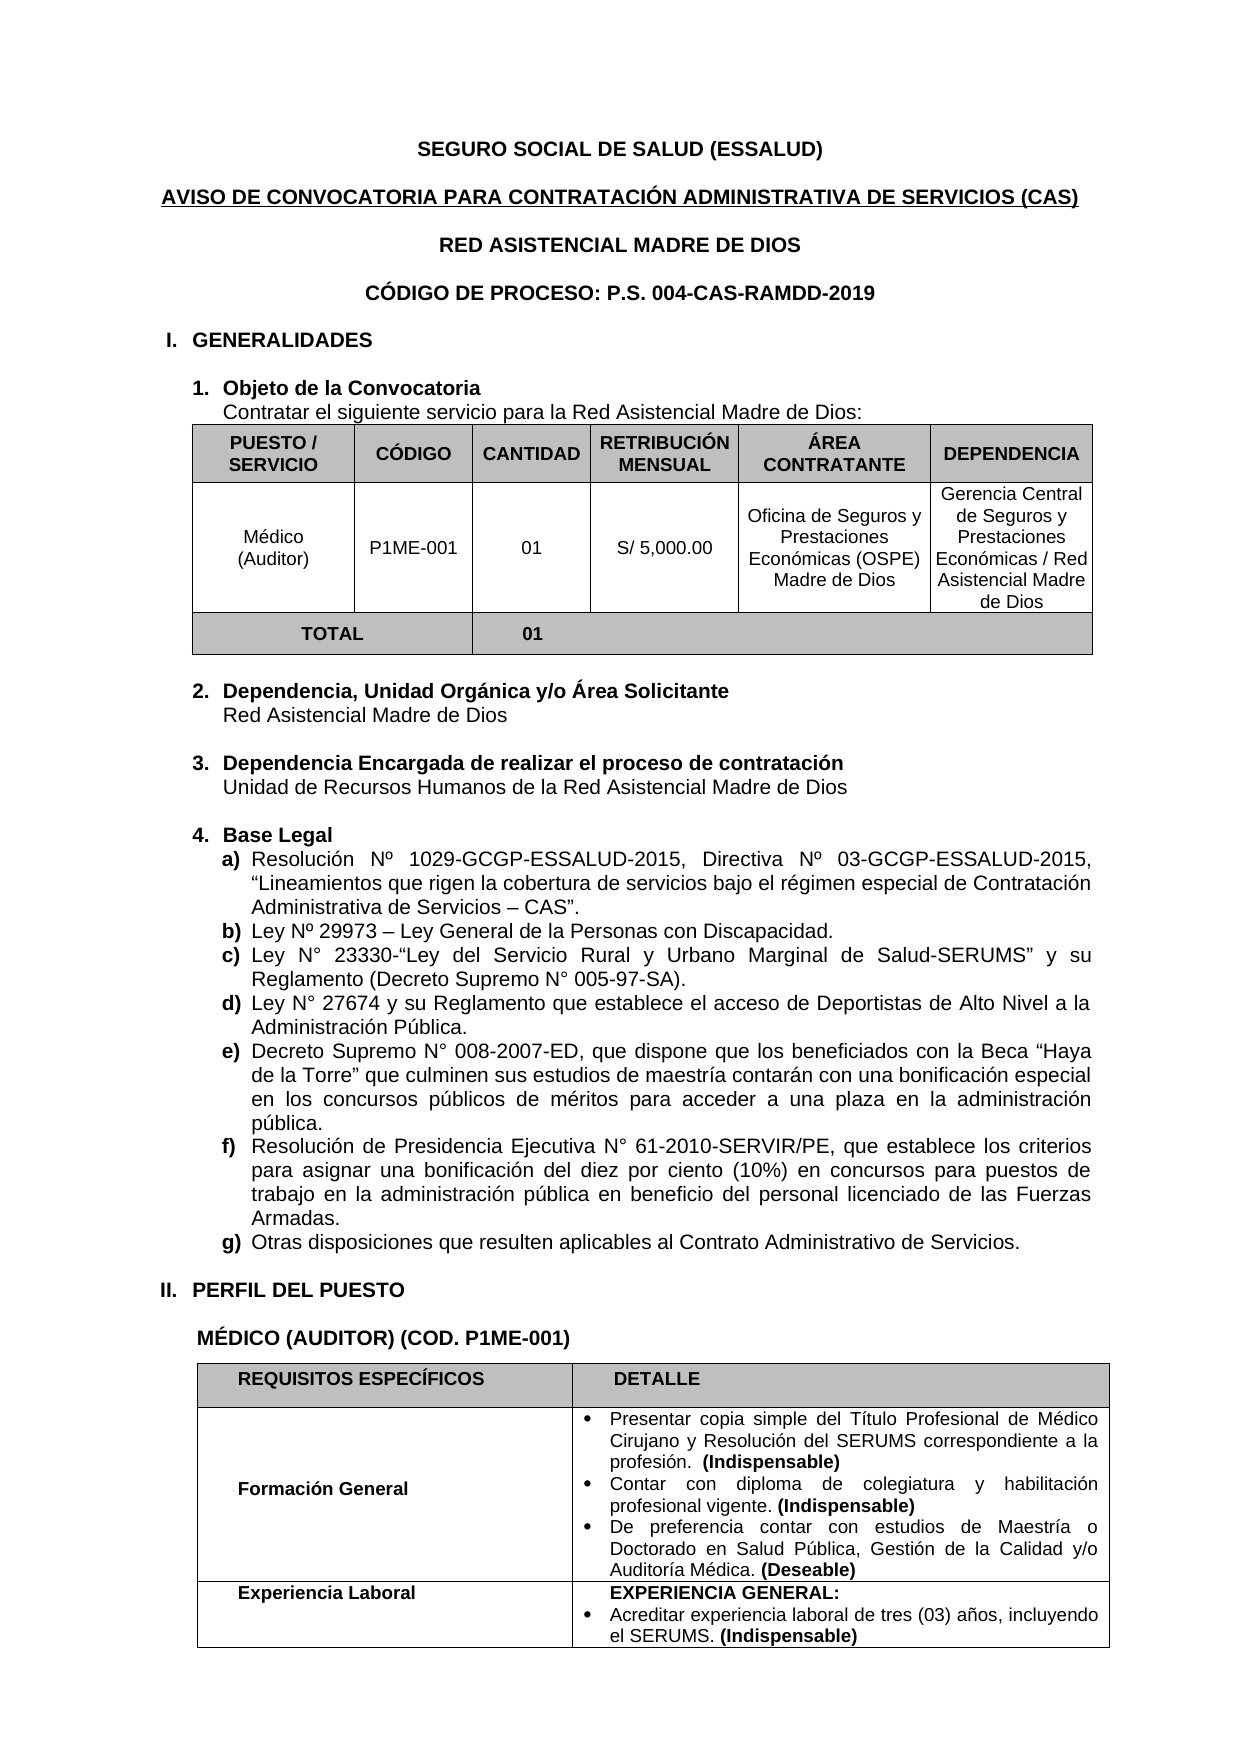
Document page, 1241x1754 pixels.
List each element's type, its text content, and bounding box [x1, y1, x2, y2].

table_header CÓDIGO [355, 425, 472, 482]
text Red Asistencial Madre de Dios [223, 703, 1092, 727]
text MÉDICO (AUDITOR) (COD. P1ME-001) [185, 1326, 1092, 1350]
table_header DEPENDENCIA [931, 425, 1092, 482]
table_cell [930, 613, 1092, 654]
text Unidad de Recursos Humanos de la Red Asistencial Madre de Dios [223, 775, 1092, 799]
table_cell TOTAL [193, 613, 472, 654]
table_cell 01 [473, 613, 592, 654]
list PERFIL DEL PUESTO [177, 1278, 1092, 1302]
list Ley N° 27674 y su Reglamento que establece el acceso de Deportistas de Alto Nivel a la Administración Pública. [222, 991, 1092, 1038]
table_header REQUISITOS ESPECÍFICOS [198, 1364, 572, 1407]
table_cell [740, 613, 930, 654]
table_cell [592, 613, 740, 654]
table_cell Oficina de Seguros y Prestaciones Económicas (OSPE) Madre de Dios [739, 483, 930, 612]
table_cell S/ 5,000.00 [591, 483, 738, 612]
table_cell Gerencia Central de Seguros y Prestaciones Económicas / Red Asistencial Madre de Dios [931, 483, 1092, 612]
list Ley Nº 29973 – Ley General de la Personas con Discapacidad. [222, 919, 1092, 943]
list Base Legal [192, 823, 1092, 847]
text AVISO DE CONVOCATORIA PARA CONTRATACIÓN ADMINISTRATIVA DE SERVICIOS (CAS) [148, 184, 1092, 208]
table_cell Formación General [198, 1408, 572, 1581]
list Otras disposiciones que resulten aplicables al Contrato Administrativo de Servicios. [222, 1230, 1092, 1254]
table_header PUESTO / SERVICIO [193, 425, 354, 482]
list GENERALIDADES [177, 328, 1092, 352]
text RED ASISTENCIAL MADRE DE DIOS [148, 232, 1092, 256]
table_cell P1ME-001 [355, 483, 472, 612]
table_header DETALLE [573, 1364, 1109, 1407]
table_cell 01 [473, 483, 590, 612]
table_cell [573, 1582, 1109, 1647]
list Objeto de la Convocatoria [192, 376, 1092, 400]
list Dependencia Encargada de realizar el proceso de contratación [192, 751, 1092, 775]
text CÓDIGO DE PROCESO: P.S. 004-CAS-RAMDD-2019 [148, 280, 1092, 304]
list Resolución Nº 1029-GCGP-ESSALUD-2015, Directiva Nº 03-GCGP-ESSALUD-2015, “Lineamientos que rigen la cobertura de servicios bajo el régimen especial de Contratación Administrativa de Servicios – CAS”. [222, 847, 1092, 919]
table_header ÁREA CONTRATANTE [739, 425, 930, 482]
table_cell Experiencia Laboral [198, 1582, 572, 1647]
list Resolución de Presidencia Ejecutiva N° 61-2010-SERVIR/PE, que establece los criterios para asignar una bonificación del diez por ciento (10%) en concursos para puestos de trabajo en la administración pública en beneficio del personal licenciado de las Fuerzas Armadas. [222, 1134, 1092, 1230]
list Decreto Supremo N° 008-2007-ED, que dispone que los beneficiados con la Beca “Haya de la Torre” que culminen sus estudios de maestría contarán con una bonificación especial en los concursos públicos de méritos para acceder a una plaza en la administración pública. [222, 1038, 1092, 1134]
table_header RETRIBUCIÓN MENSUAL [591, 425, 738, 482]
list Dependencia, Unidad Orgánica y/o Área Solicitante [192, 679, 1092, 703]
table_header CANTIDAD [473, 425, 590, 482]
table_cell Médico (Auditor) [193, 483, 354, 612]
text Contratar el siguiente servicio para la Red Asistencial Madre de Dios: [223, 400, 1092, 424]
list Ley N° 23330-“Ley del Servicio Rural y Urbano Marginal de Salud-SERUMS” y su Reglamento (Decreto Supremo N° 005-97-SA). [222, 943, 1092, 991]
text SEGURO SOCIAL DE SALUD (ESSALUD) [148, 137, 1092, 161]
table_cell Presentar copia simple del Título Profesional de Médico Cirujano y Resolución del SERUMS correspondiente a la profesión. (Indispensable) Contar con diploma de colegiatura y habilitación profesional vigente. (Indispensable) De preferencia contar con estudios de Maestría o Doctorado en Salud Pública, Gestión de la Calidad y/o Auditoría Médica. (Deseable) [573, 1408, 1109, 1581]
